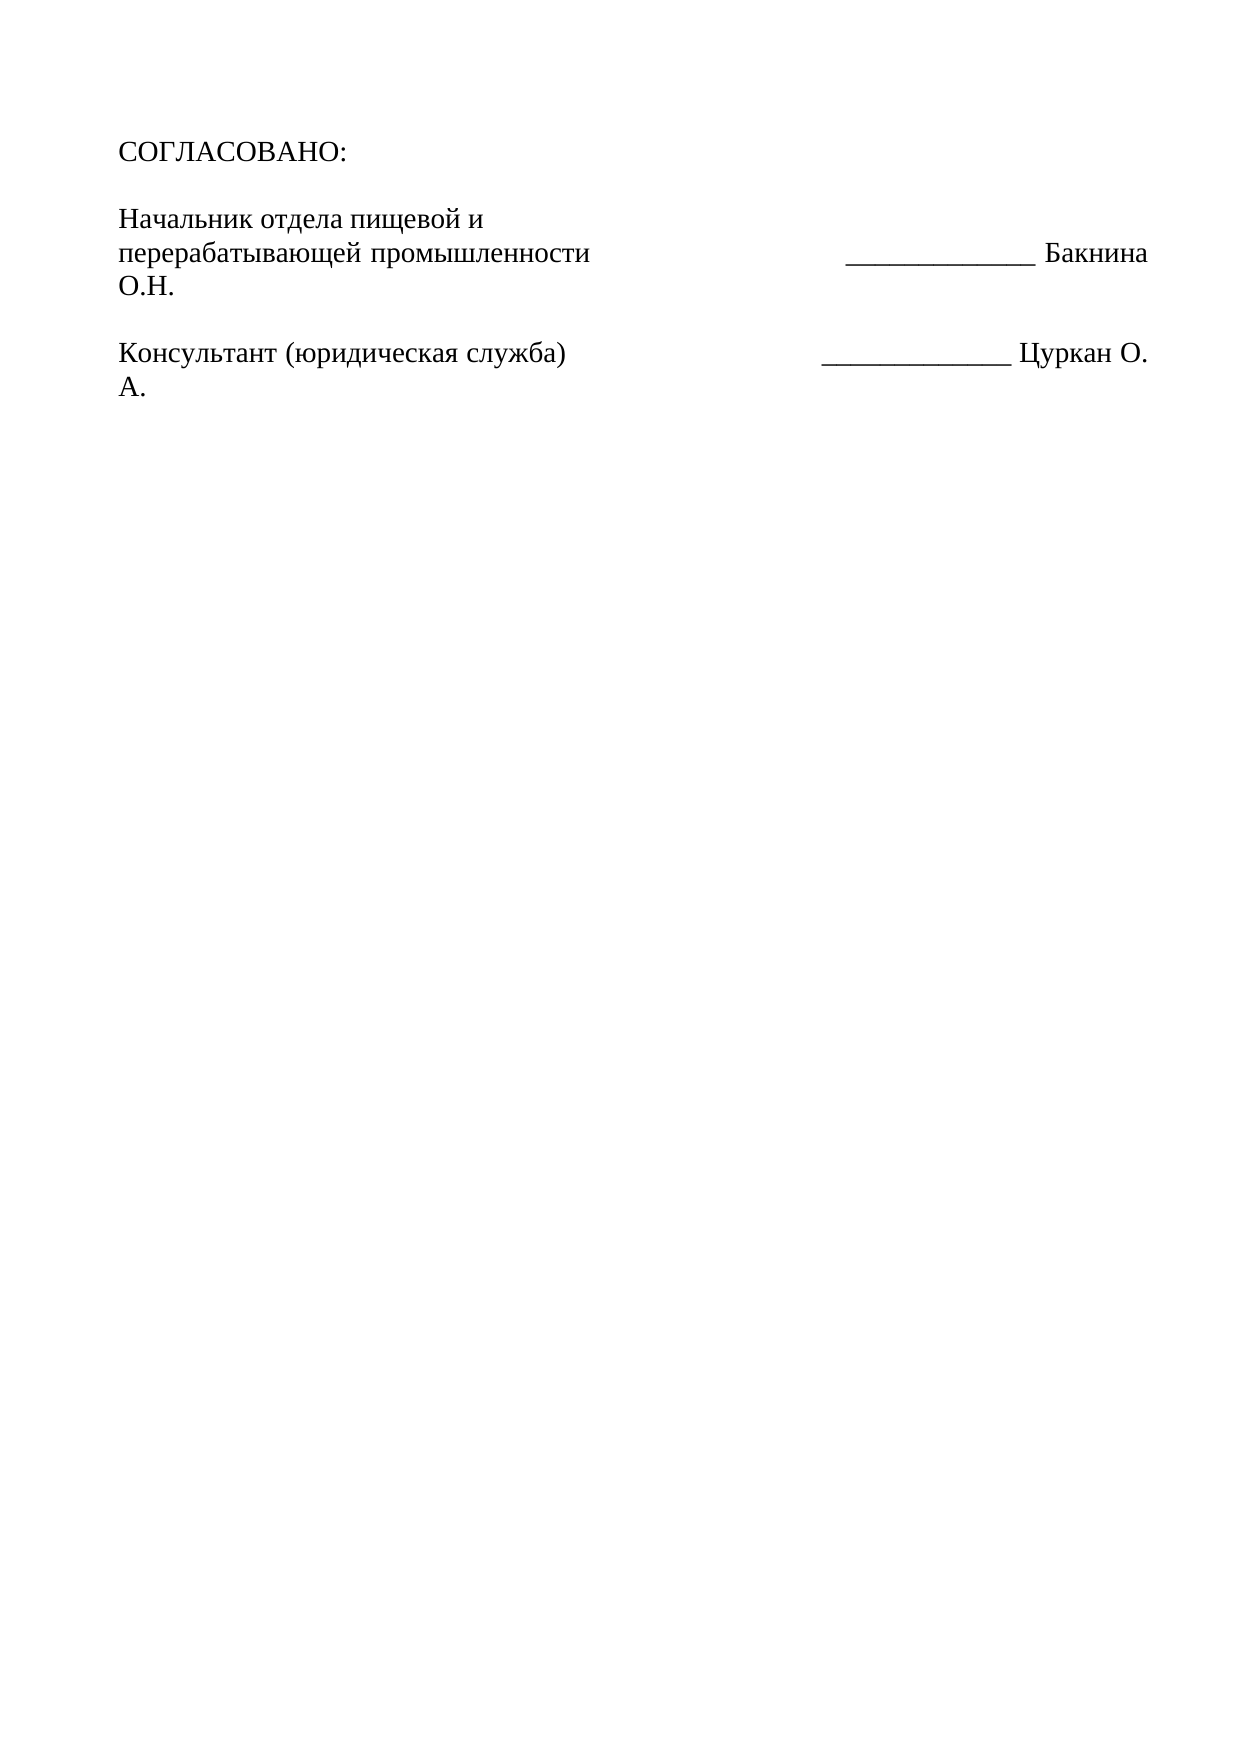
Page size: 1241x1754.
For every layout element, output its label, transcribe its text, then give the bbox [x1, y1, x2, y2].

text перерабатывающей промышленности _____________ Бакнина О.Н. [118, 235, 1152, 302]
text Консультант (юридическая служба) _____________ Цуркан О. А. [118, 335, 1152, 402]
text Начальник отдела пищевой и [118, 201, 1152, 235]
text СОГЛАСОВАНО: [118, 134, 1152, 168]
